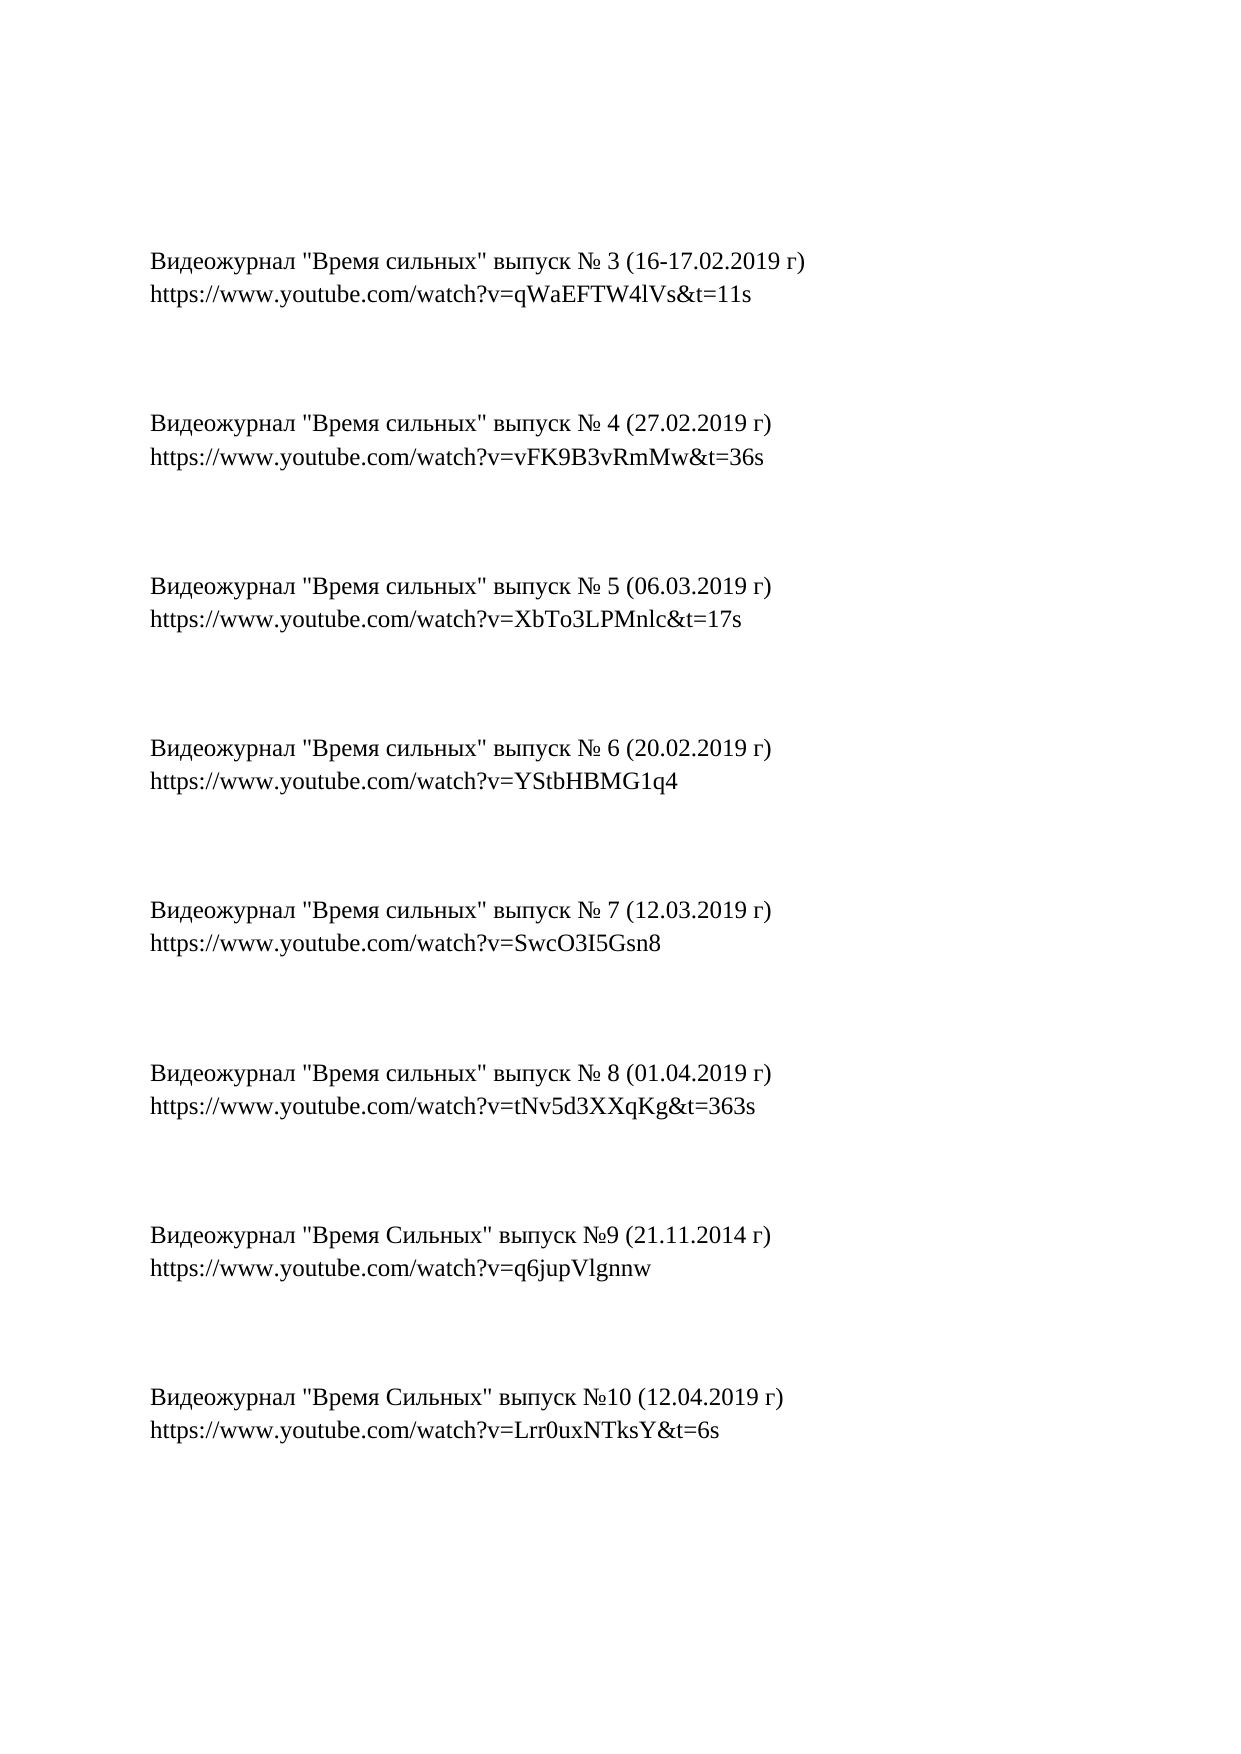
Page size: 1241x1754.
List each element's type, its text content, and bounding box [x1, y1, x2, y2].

text Видеожурнал "Время сильных" выпуск № 6 (20.02.2019 г) https://www.youtube.com/watch?v=YStbHBMG1q4 [150, 733, 1090, 795]
text Видеожурнал "Время сильных" выпуск № 7 (12.03.2019 г) https://www.youtube.com/watch?v=SwcO3I5Gsn8 [150, 895, 1090, 957]
text Видеожурнал "Время Сильных" выпуск №9 (21.11.2014 г) https://www.youtube.com/watch?v=q6jupVlgnnw [150, 1220, 1090, 1282]
text Видеожурнал "Время сильных" выпуск № 8 (01.04.2019 г) https://www.youtube.com/watch?v=tNv5d3XXqKg&t=363s [150, 1058, 1090, 1119]
text Видеожурнал "Время сильных" выпуск № 3 (16-17.02.2019 г) https://www.youtube.com/watch?v=qWaEFTW4lVs&t=11s [150, 246, 1090, 308]
text Видеожурнал "Время Сильных" выпуск №10 (12.04.2019 г) https://www.youtube.com/watch?v=Lrr0uxNTksY&t=6s [150, 1382, 1090, 1444]
text Видеожурнал "Время сильных" выпуск № 5 (06.03.2019 г) https://www.youtube.com/watch?v=XbTo3LPMnlc&t=17s [150, 571, 1090, 633]
text Видеожурнал "Время сильных" выпуск № 4 (27.02.2019 г) https://www.youtube.com/watch?v=vFK9B3vRmMw&t=36s [150, 408, 1090, 470]
